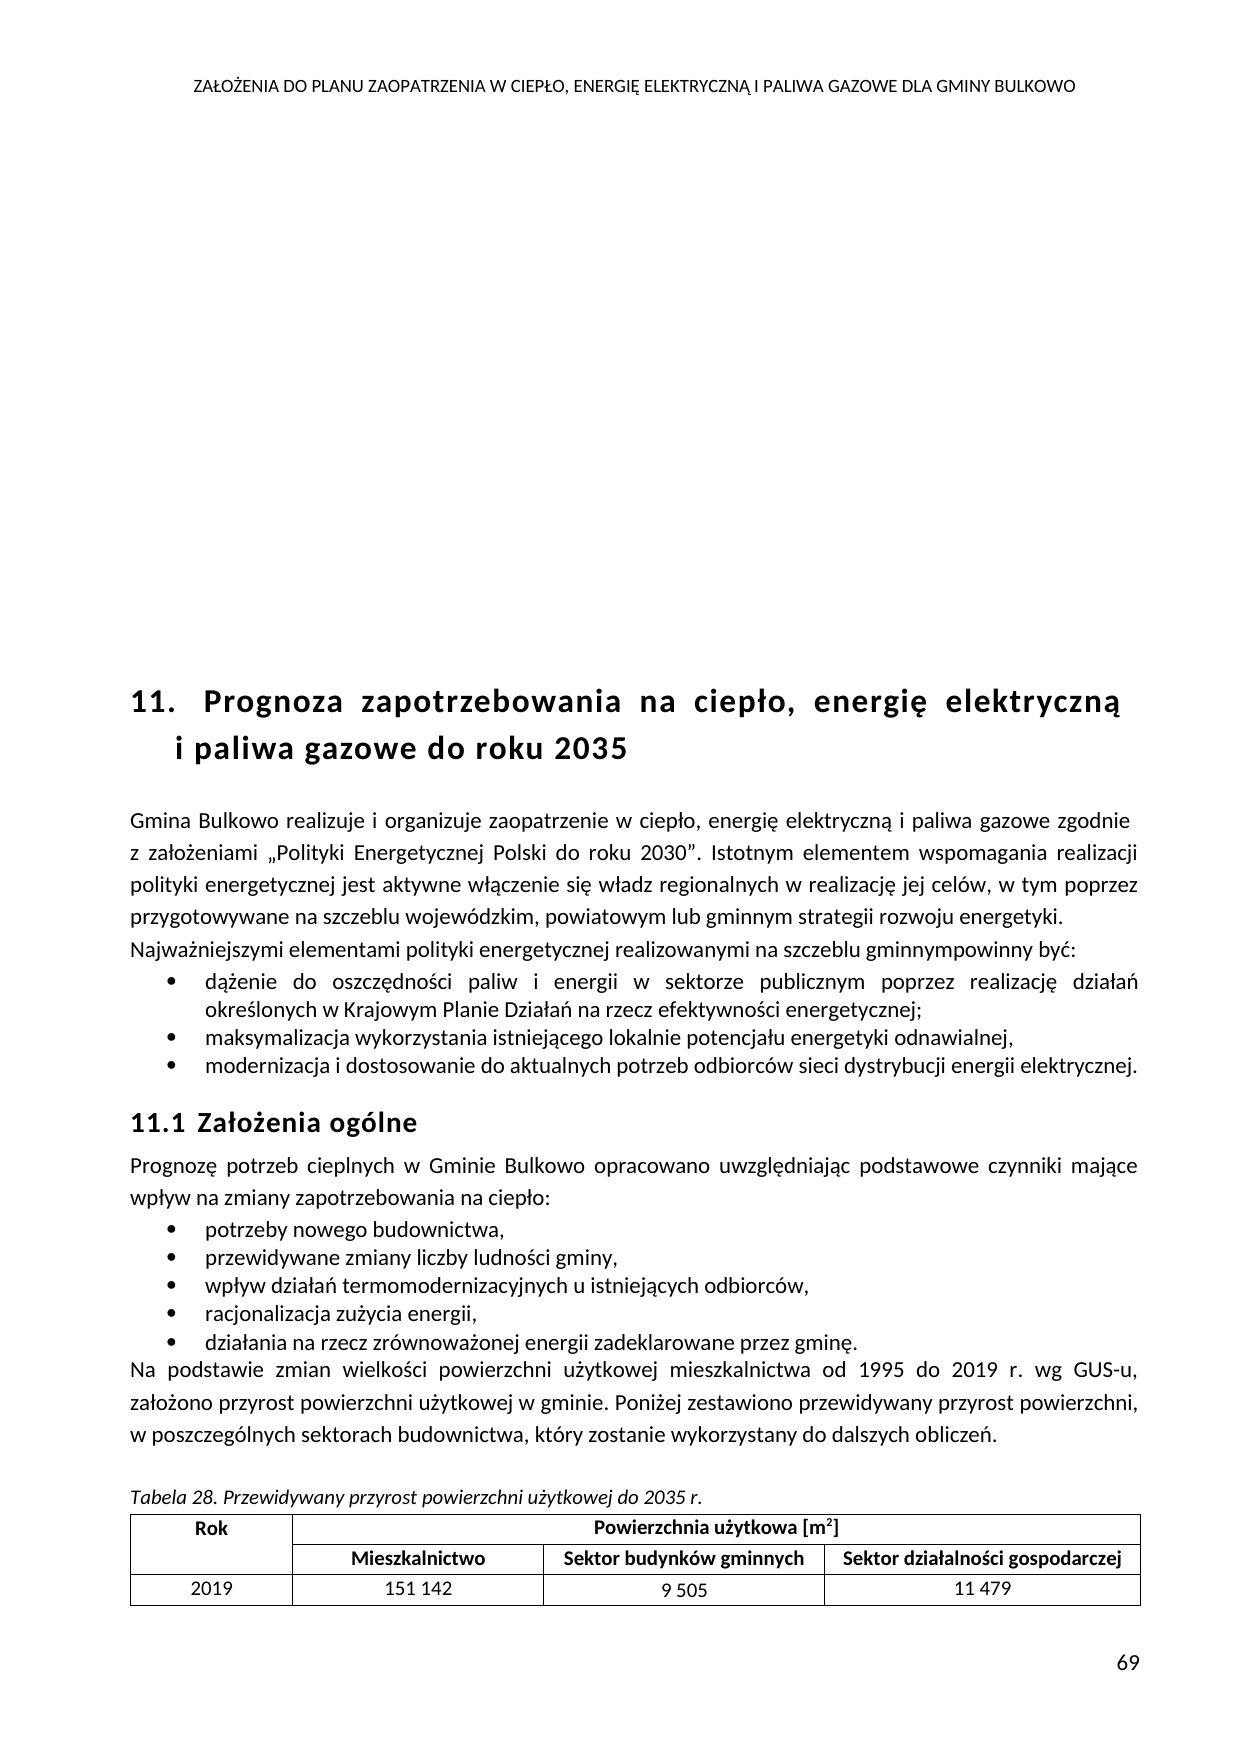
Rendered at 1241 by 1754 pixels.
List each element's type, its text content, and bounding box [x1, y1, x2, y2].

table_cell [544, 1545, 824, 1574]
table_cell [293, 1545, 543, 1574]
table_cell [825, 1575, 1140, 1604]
list wpływ działań termomodernizacyjnych u istniejących odbiorców, [167, 1272, 1140, 1299]
text Tabela 28. Przewidywany przyrost powierzchni użytkowej do 2035 r. [130, 1484, 1140, 1510]
list potrzeby nowego budownictwa, [167, 1216, 1140, 1243]
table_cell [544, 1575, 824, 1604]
text Na podstawie zmian wielkości powierzchni użytkowej mieszkalnictwa od 1995 do 2019 r. wg GUS-u, założono przyrost powierzchni użytkowej w gminie. Poniżej zestawiono przewidywany przyrost powierzchni, w poszczególnych sektorach budownictwa, który zostanie wykorzystany do dalszych obliczeń. [130, 1356, 1140, 1448]
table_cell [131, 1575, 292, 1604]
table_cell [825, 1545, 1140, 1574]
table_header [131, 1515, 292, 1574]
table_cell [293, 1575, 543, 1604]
text Gmina Bulkowo realizuje i organizuje zaopatrzenie w ciepło, energię elektryczną i paliwa gazowe zgodnie z założeniami „Polityki Energetycznej Polski do roku 2030”. Istotnym elementem wspomagania realizacji polityki energetycznej jest aktywne włączenie się władz regionalnych w realizację jej celów, w tym poprzez przygotowywane na szczeblu wojewódzkim, powiatowym lub gminnym strategii rozwoju energetyki. [130, 806, 1140, 931]
subtitle Założenia ogólne [130, 1104, 1140, 1139]
text Prognozę potrzeb cieplnych w Gminie Bulkowo opracowano uwzględniając podstawowe czynniki mające wpływ na zmiany zapotrzebowania na ciepło: [130, 1151, 1140, 1211]
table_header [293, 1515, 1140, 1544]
list działania na rzecz zrównoważonej energii zadeklarowane przez gminę. [167, 1328, 1140, 1356]
list dążenie do oszczędności paliw i energii w sektorze publicznym poprzez realizację działań określonych w Krajowym Planie Działań na rzecz efektywności energetycznej; [167, 967, 1140, 1023]
list racjonalizacja zużycia energii, [167, 1299, 1140, 1328]
list przewidywane zmiany liczby ludności gminy, [167, 1243, 1140, 1272]
subtitle Prognoza zapotrzebowania na ciepło, energię elektryczną i paliwa gazowe do roku 2035 [130, 680, 1140, 768]
text Najważniejszymi elementami polityki energetycznej realizowanymi na szczeblu gminnympowinny być: [130, 935, 1140, 963]
list modernizacja i dostosowanie do aktualnych potrzeb odbiorców sieci dystrybucji energii elektrycznej. [167, 1051, 1140, 1079]
list maksymalizacja wykorzystania istniejącego lokalnie potencjału energetyki odnawialnej, [167, 1023, 1140, 1051]
